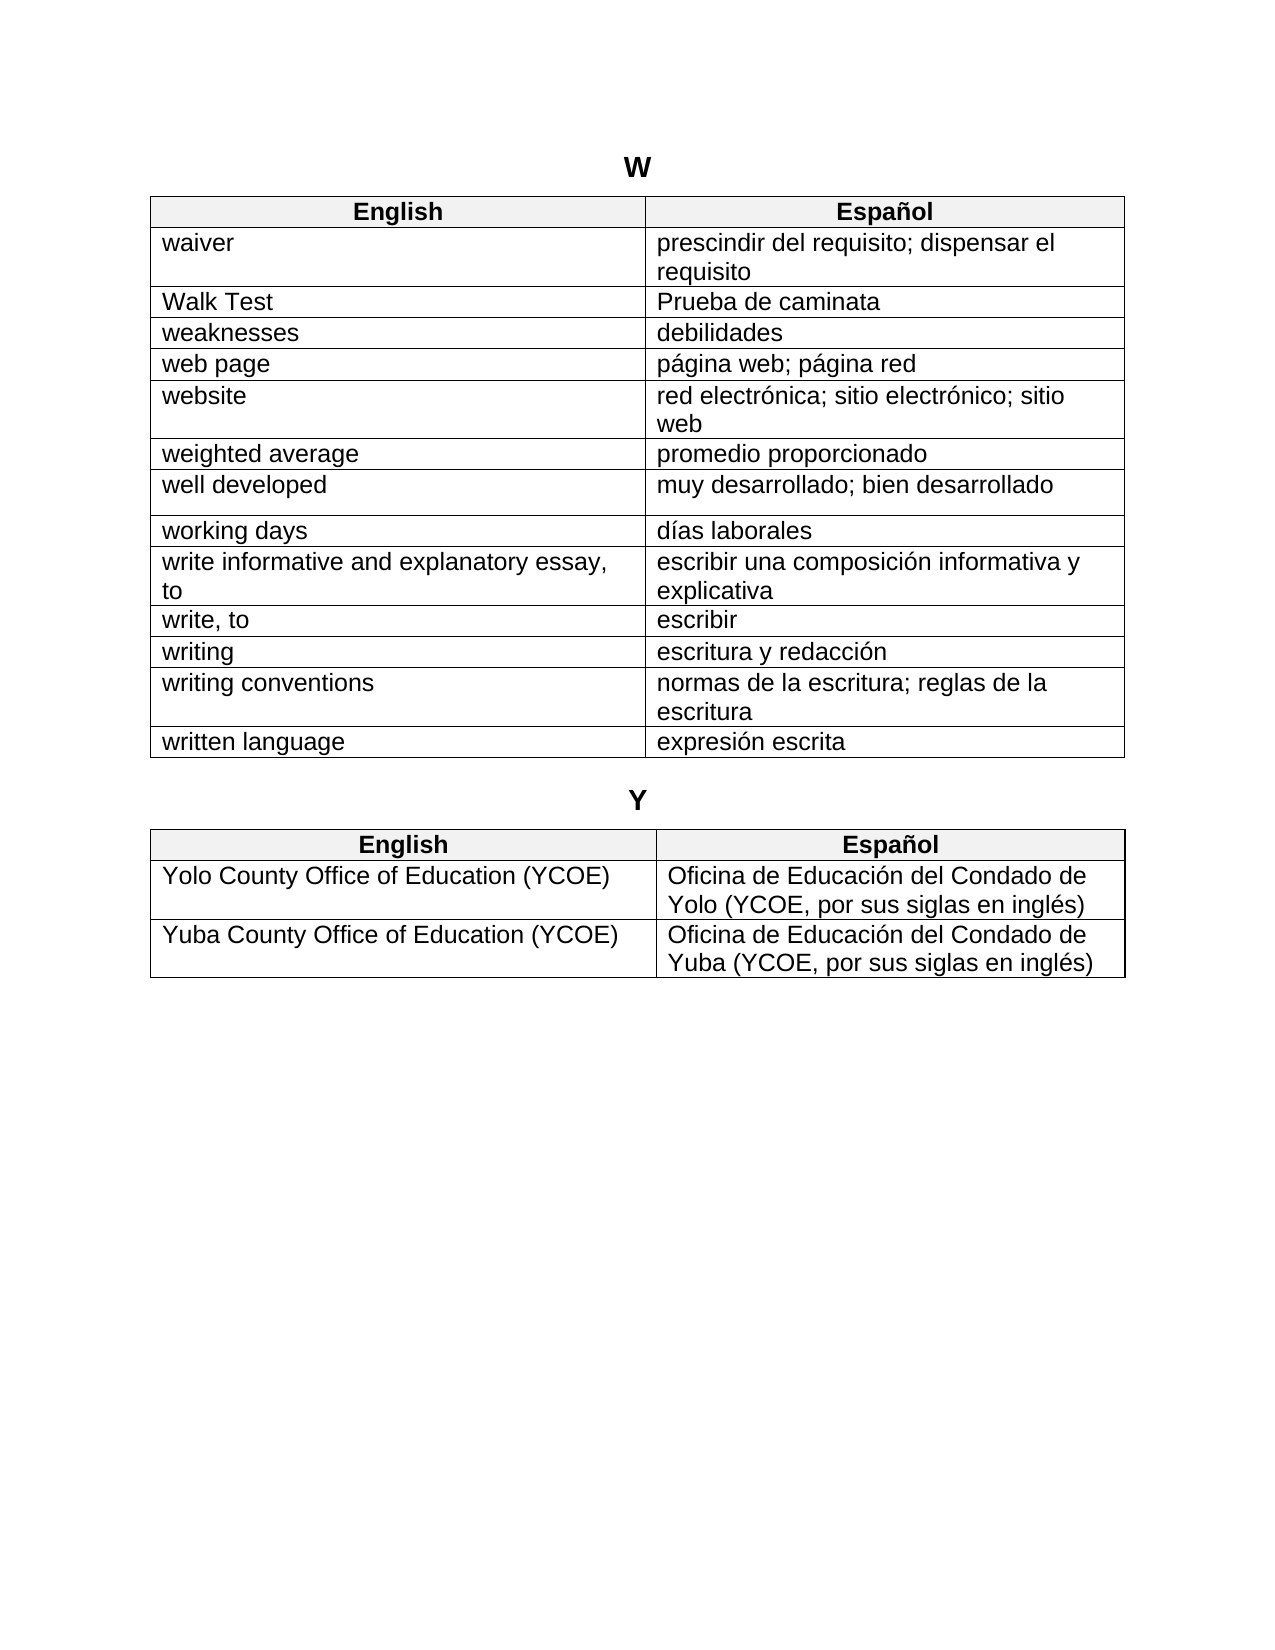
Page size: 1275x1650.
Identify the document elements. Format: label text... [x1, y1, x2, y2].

table_cell web page [151, 349, 645, 379]
table_cell Walk Test [151, 287, 645, 317]
table_cell escribir [646, 606, 1124, 636]
table_cell días laborales [646, 516, 1124, 546]
table_header English [151, 830, 656, 860]
table_cell red electrónica; sitio electrónico; sitio web [646, 381, 1124, 438]
table_cell write informative and explanatory essay, to [151, 547, 645, 604]
table_cell escritura y redacción [646, 637, 1124, 667]
table_cell working days [151, 516, 645, 546]
table_cell prescindir del requisito; dispensar el requisito [646, 228, 1124, 286]
table_header English [151, 197, 645, 227]
table_cell Yolo County Office of Education (YCOE) [151, 861, 656, 919]
table_cell website [151, 381, 645, 438]
table_cell weaknesses [151, 318, 645, 348]
table_cell write, to [151, 606, 645, 636]
table_cell writing conventions [151, 668, 645, 726]
subtitle Y [150, 783, 1125, 816]
table_cell waiver [151, 228, 645, 286]
table_header Español [657, 830, 1124, 860]
table_cell expresión escrita [646, 727, 1124, 757]
table_header Español [646, 197, 1124, 227]
table_cell written language [151, 727, 645, 757]
table_cell writing [151, 637, 645, 667]
table_cell Prueba de caminata [646, 287, 1124, 317]
subtitle W [150, 150, 1125, 183]
table_cell escribir una composición informativa y explicativa [646, 547, 1124, 604]
table_cell muy desarrollado; bien desarrollado [646, 470, 1124, 515]
table_cell página web; página red [646, 349, 1124, 379]
table_cell Oficina de Educación del Condado de Yuba (YCOE, por sus siglas en inglés) [657, 920, 1124, 977]
table_cell normas de la escritura; reglas de la escritura [646, 668, 1124, 726]
table_cell Oficina de Educación del Condado de Yolo (YCOE, por sus siglas en inglés) [657, 861, 1124, 919]
table_cell debilidades [646, 318, 1124, 348]
table_cell weighted average [151, 439, 645, 469]
table_cell Yuba County Office of Education (YCOE) [151, 920, 656, 977]
table_cell promedio proporcionado [646, 439, 1124, 469]
table_cell well developed [151, 470, 645, 515]
